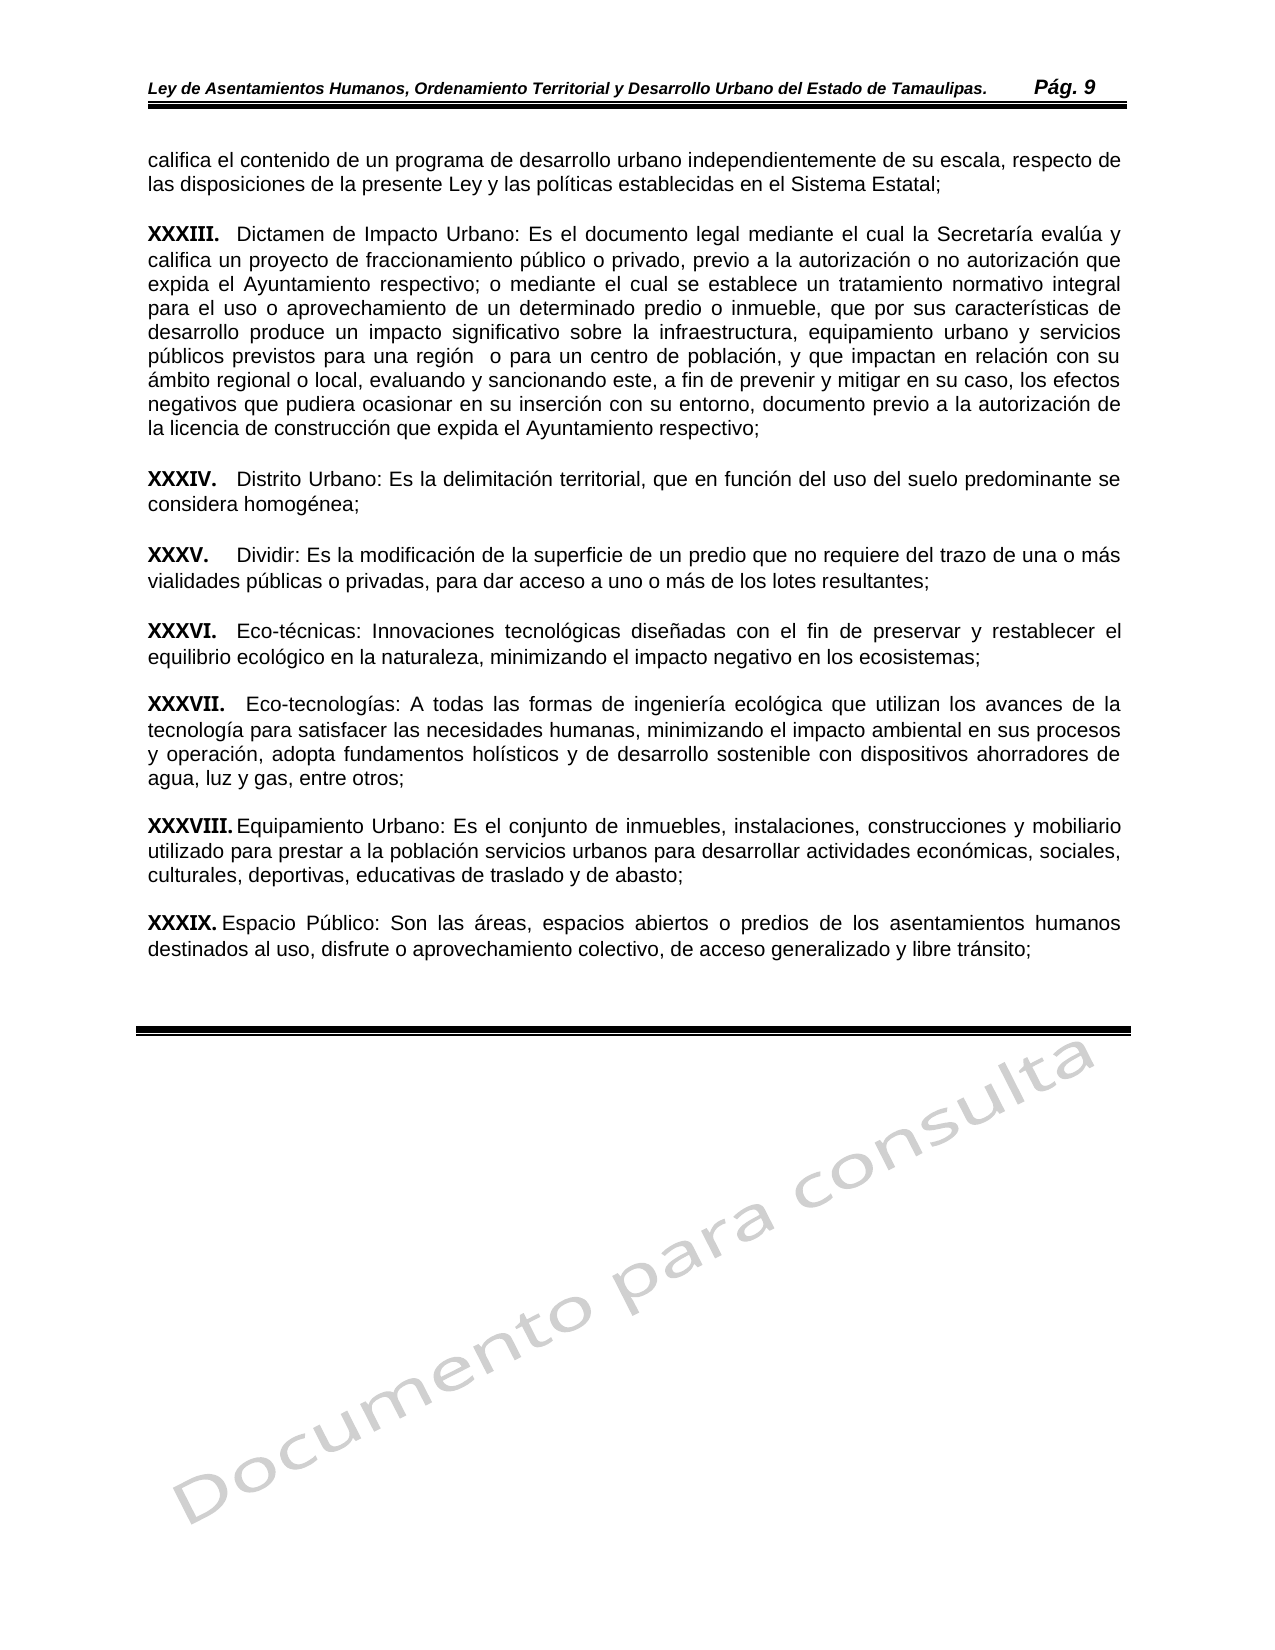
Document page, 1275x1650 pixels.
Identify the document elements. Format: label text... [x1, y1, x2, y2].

list Eco-tecnologías: A todas las formas de ingeniería ecológica que utilizan los avances de la tecnología para satisfacer las necesidades humanas, minimizando el impacto ambiental en sus procesos y operación, adopta fundamentos holísticos y de desarrollo sostenible con dispositivos ahorradores de agua, luz y gas, entre otros; [148, 689, 1122, 790]
list Espacio Público: Son las áreas, espacios abiertos o predios de los asentamientos humanos destinados al uso, disfrute o aprovechamiento colectivo, de acceso generalizado y libre tránsito; [148, 908, 1122, 960]
list Dictamen de Congruencia: Es el documento mediante el cual la Secretaría analiza, evalúa y califica el contenido de un programa de desarrollo urbano independientemente de su escala, respecto de las disposiciones de la presente Ley y las políticas establecidas en el Sistema Estatal; [148, 148, 1123, 196]
list Equipamiento Urbano: Es el conjunto de inmuebles, instalaciones, construcciones y mobiliario utilizado para prestar a la población servicios urbanos para desarrollar actividades económicas, sociales, culturales, deportivas, educativas de traslado y de abasto; [148, 811, 1122, 887]
list Distrito Urbano: Es la delimitación territorial, que en función del uso del suelo predominante se considera homogénea; [148, 464, 1123, 516]
list Dictamen de Impacto Urbano: Es el documento legal mediante el cual la Secretaría evalúa y califica un proyecto de fraccionamiento público o privado, previo a la autorización o no autorización que expida el Ayuntamiento respectivo; o mediante el cual se establece un tratamiento normativo integral para el uso o aprovechamiento de un determinado predio o inmueble, que por sus características de desarrollo produce un impacto significativo sobre la infraestructura, equipamiento urbano y servicios públicos previstos para una región o para un centro de población, y que impactan en relación con su ámbito regional o local, evaluando y sancionando este, a fin de prevenir y mitigar en su caso, los efectos negativos que pudiera ocasionar en su inserción con su entorno, documento previo a la autorización de la licencia de construcción que expida el Ayuntamiento respectivo; [148, 219, 1123, 440]
list Eco-técnicas: Innovaciones tecnológicas diseñadas con el fin de preservar y restablecer el equilibrio ecológico en la naturaleza, minimizando el impacto negativo en los ecosistemas; [148, 616, 1123, 669]
list Dividir: Es la modificación de la superficie de un predio que no requiere del trazo de una o más vialidades públicas o privadas, para dar acceso a uno o más de los lotes resultantes; [148, 540, 1123, 592]
